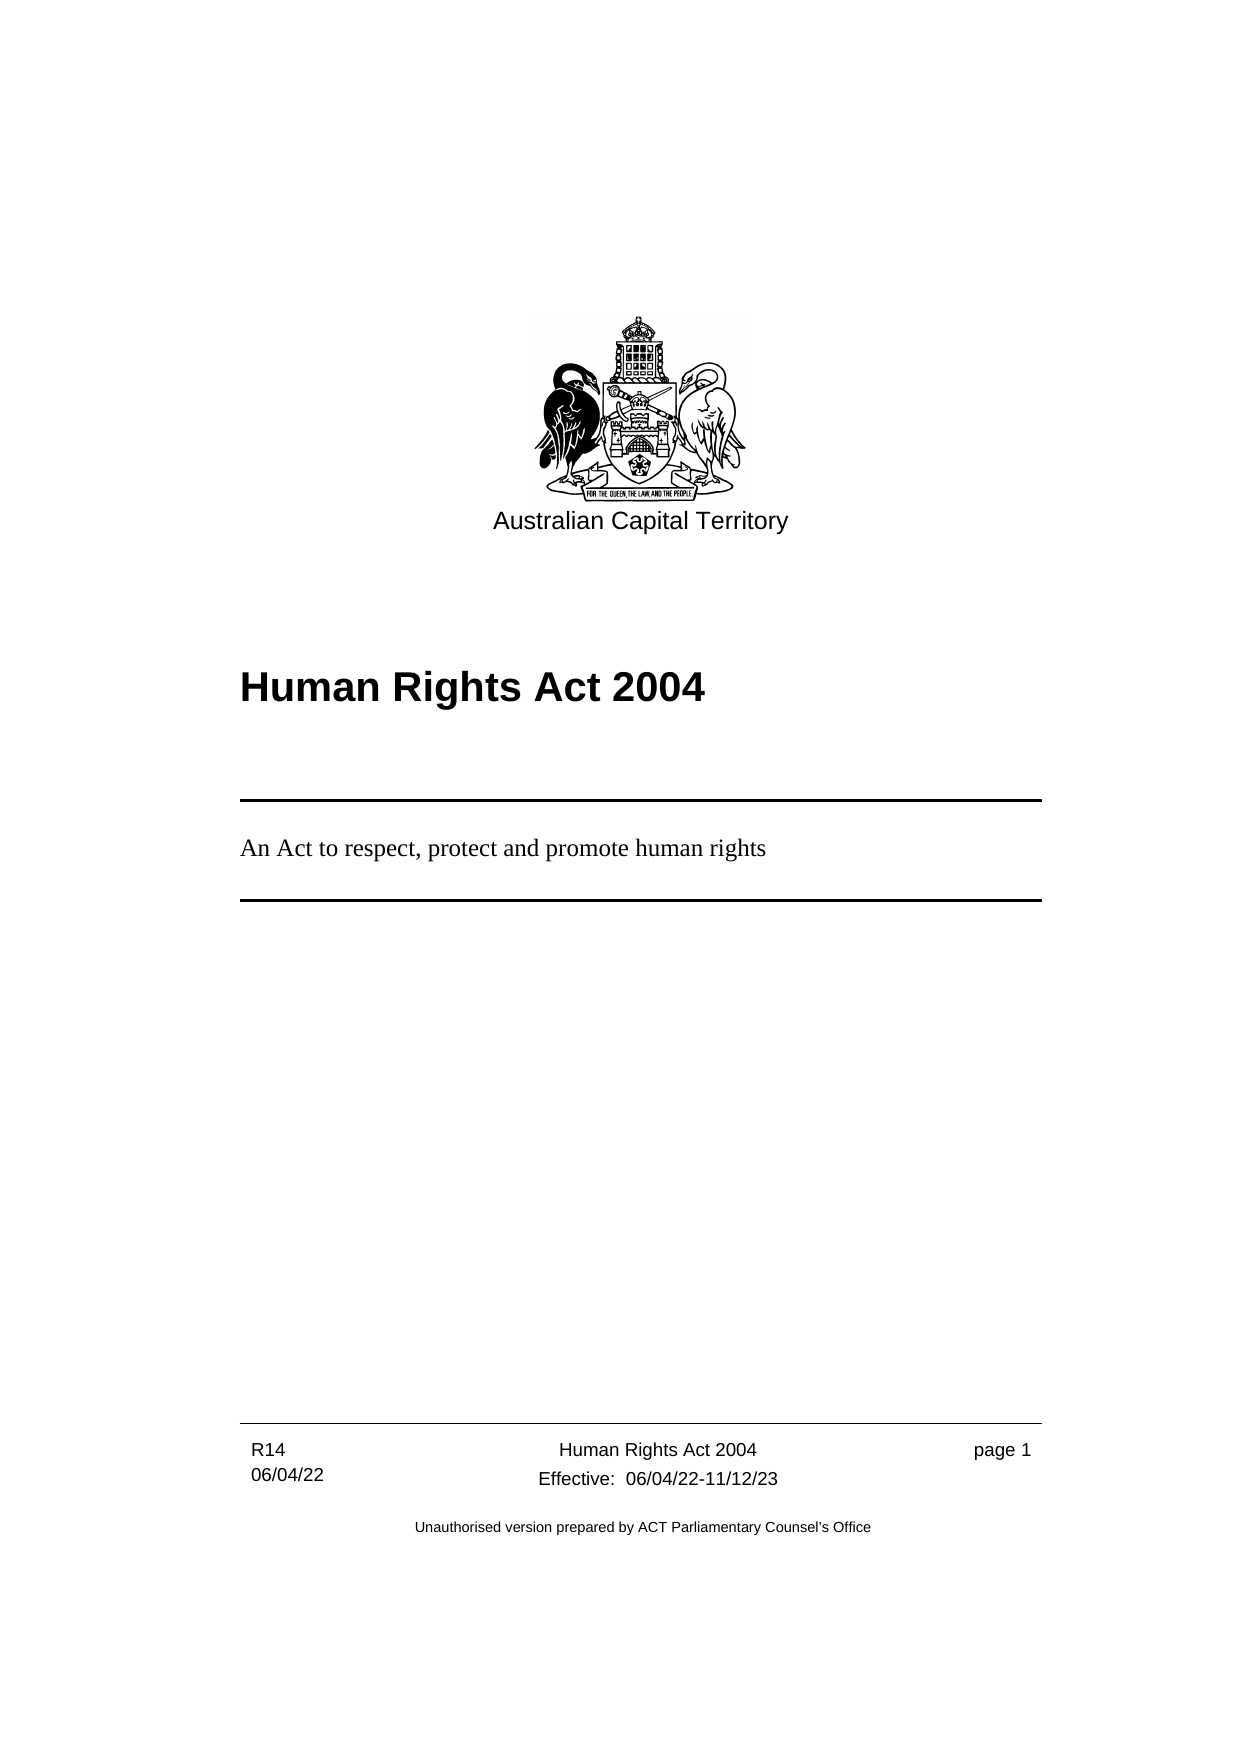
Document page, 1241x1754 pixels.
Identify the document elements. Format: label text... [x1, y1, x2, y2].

title An Act to respect, protect and promote human rights [239, 833, 1042, 862]
picture [531, 312, 751, 507]
text Human Rights Act 2004 [239, 662, 1042, 710]
text Australian Capital Territory [239, 506, 1042, 535]
